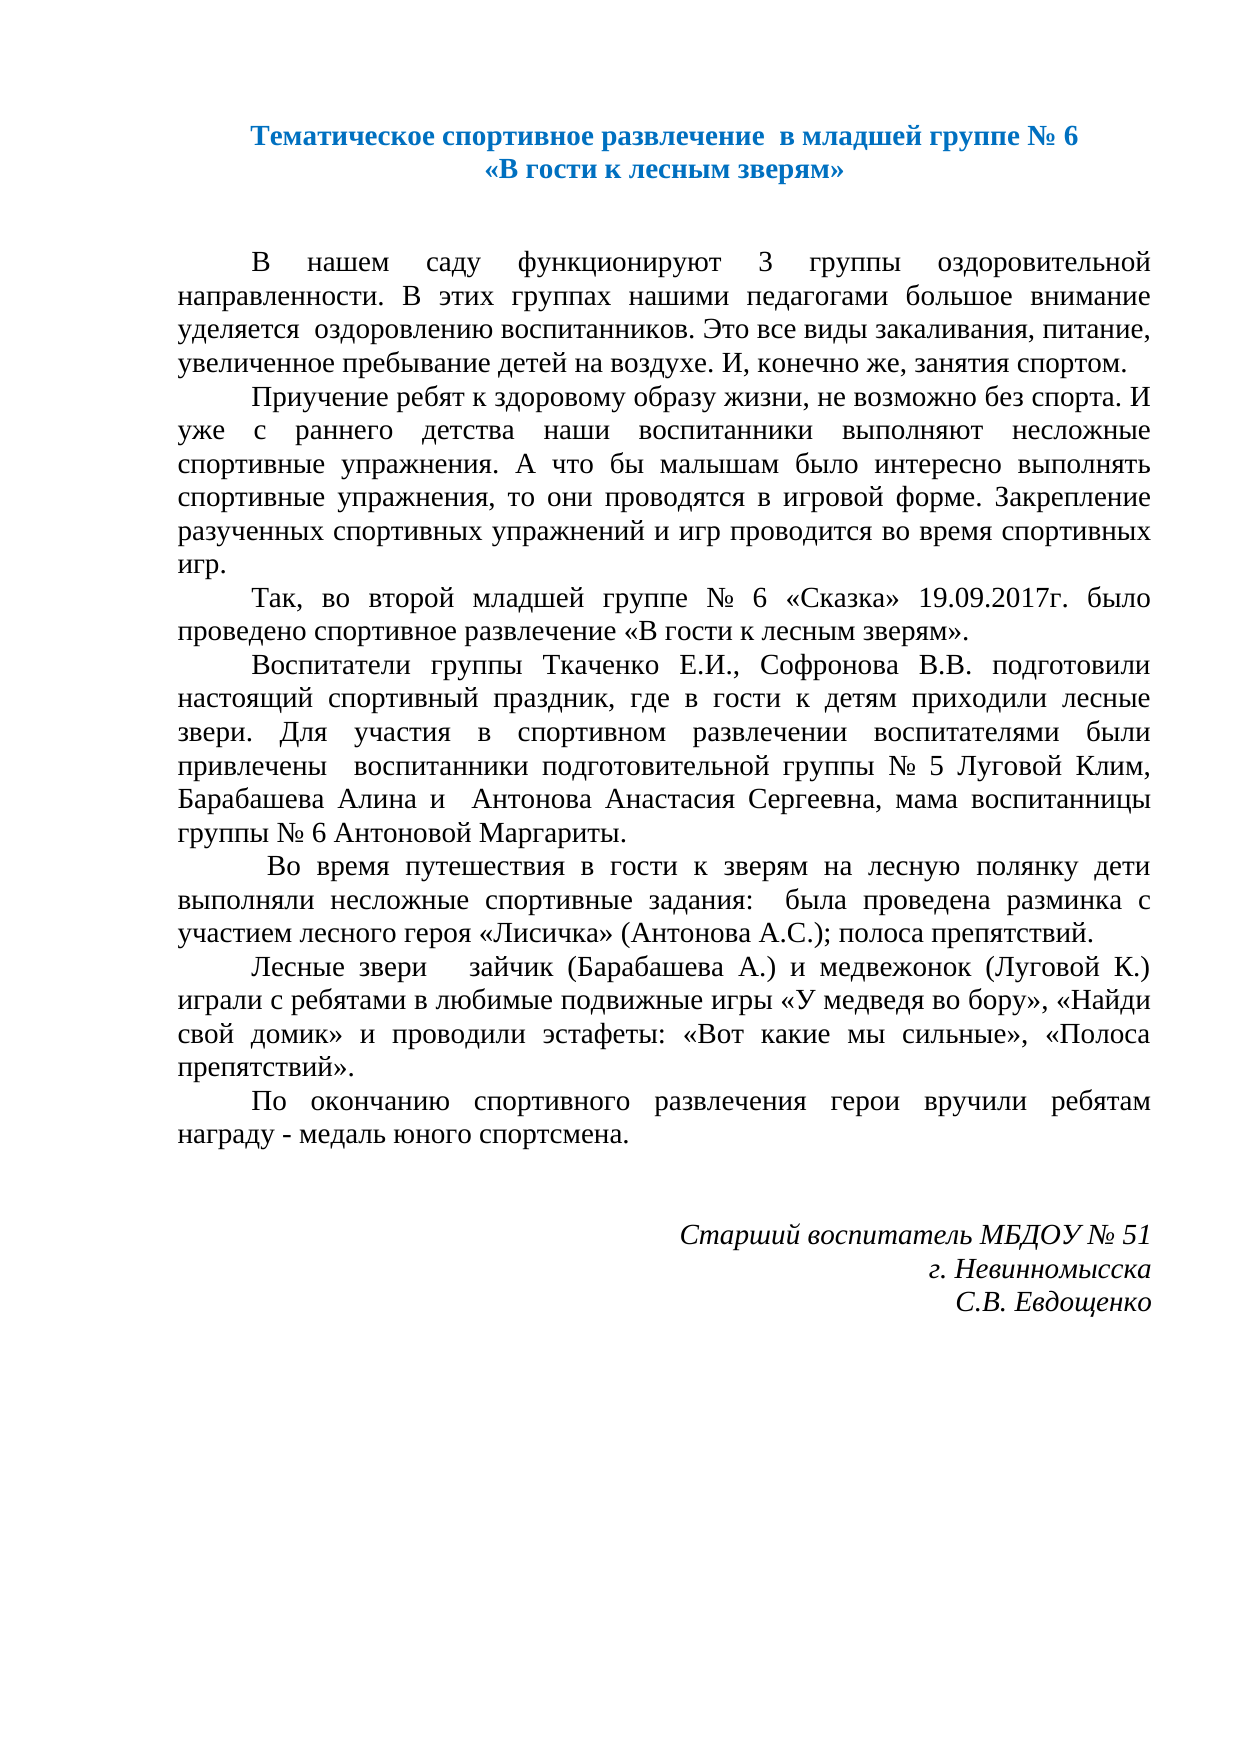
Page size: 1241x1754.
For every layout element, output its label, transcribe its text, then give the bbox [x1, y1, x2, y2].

text Лесные звери зайчик (Барабашева А.) и медвежонок (Луговой К.) играли с ребятами в любимые подвижные игры «У медведя во бору», «Найди свой домик» и проводили эстафеты: «Вот какие мы сильные», «Полоса препятствий». [177, 949, 1152, 1083]
text В нашем саду функционируют 3 группы оздоровительной направленности. В этих группах нашими педагогами большое внимание уделяется оздоровлению воспитанников. Это все виды закаливания, питание, увеличенное пребывание детей на воздухе. И, конечно же, занятия спортом. [177, 244, 1152, 379]
text По окончанию спортивного развлечения герои вручили ребятам награду - медаль юного спортсмена. [177, 1083, 1152, 1150]
text г. Невинномысска [177, 1251, 1152, 1284]
text Воспитатели группы Ткаченко Е.И., Софронова В.В. подготовили настоящий спортивный праздник, где в гости к детям приходили лесные звери. Для участия в спортивном развлечении воспитателями были привлечены воспитанники подготовительной группы № 5 Луговой Клим, Барабашева Алина и Антонова Анастасия Сергеевна, мама воспитанницы группы № 6 Антоновой Маргариты. [177, 647, 1152, 848]
text С.В. Евдощенко [177, 1284, 1152, 1318]
text Тематическое спортивное развлечение в младшей группе № 6 [177, 118, 1152, 152]
text Так, во второй младшей группе № 6 «Сказка» 19.09.2017г. было проведено спортивное развлечение «В гости к лесным зверям». [177, 580, 1152, 647]
text Во время путешествия в гости к зверям на лесную полянку дети выполняли несложные спортивные задания: была проведена разминка с участием лесного героя «Лисичка» (Антонова А.С.); полоса препятствий. [177, 848, 1152, 949]
text Приучение ребят к здоровому образу жизни, не возможно без спорта. И уже с раннего детства наши воспитанники выполняют несложные спортивные упражнения. А что бы малышам было интересно выполнять спортивные упражнения, то они проводятся в игровой форме. Закрепление разученных спортивных упражнений и игр проводится во время спортивных игр. [177, 379, 1152, 580]
text «В гости к лесным зверям» [177, 152, 1152, 185]
text Старший воспитатель МБДОУ № 51 [177, 1217, 1152, 1251]
